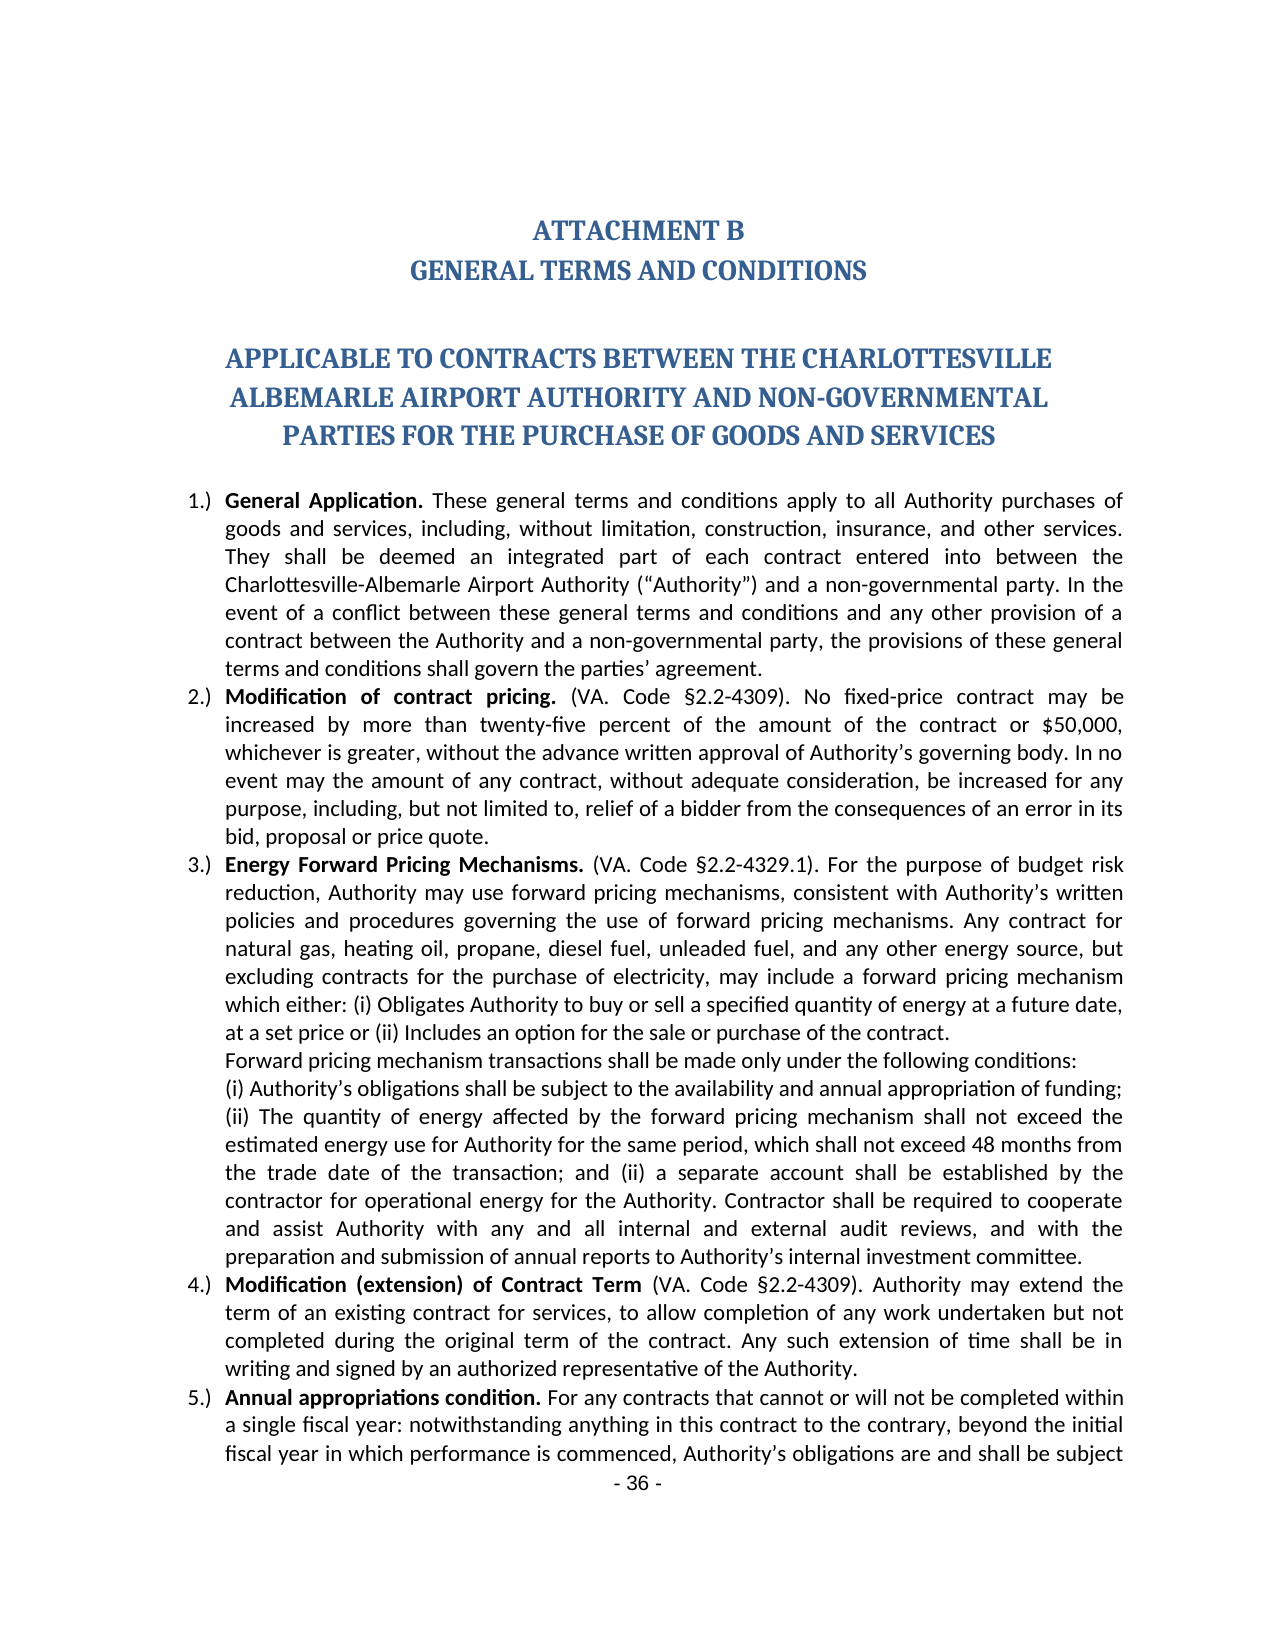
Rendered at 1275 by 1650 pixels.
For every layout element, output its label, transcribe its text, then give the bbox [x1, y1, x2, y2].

text APPLICABLE TO CONTRACTS BETWEEN THE CHARLOTTESVILLE ALBEMARLE AIRPORT AUTHORITY AND NON-GOVERNMENTAL PARTIES FOR THE PURCHASE OF GOODS AND SERVICES [172, 342, 1104, 453]
list Energy Forward Pricing Mechanisms. (VA. Code §2.2-4329.1). For the purpose of budget risk reduction, Authority may use forward pricing mechanisms, consistent with Authority’s written policies and procedures governing the use of forward pricing mechanisms. Any contract for natural gas, heating oil, propane, diesel fuel, unleaded fuel, and any other energy source, but excluding contracts for the purchase of electricity, may include a forward pricing mechanism which either: (i) Obligates Authority to buy or sell a specified quantity of energy at a future date, at a set price or (ii) Includes an option for the sale or purchase of the contract. [187, 850, 1125, 1046]
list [187, 1383, 1125, 1467]
text ATTACHMENT B [152, 214, 1125, 247]
list Modification (extension) of Contract Term (VA. Code §2.2-4309). Authority may extend the term of an existing contract for services, to allow completion of any work undertaken but not completed during the original term of the contract. Any such extension of time shall be in writing and signed by an authorized representative of the Authority. [187, 1271, 1125, 1383]
text (i) Authority’s obligations shall be subject to the availability and annual appropriation of funding; [225, 1074, 1125, 1102]
text Forward pricing mechanism transactions shall be made only under the following conditions: [225, 1046, 1125, 1074]
list Modification of contract pricing. (VA. Code §2.2-4309). No fixed-price contract may be increased by more than twenty-five percent of the amount of the contract or $50,000, whichever is greater, without the advance written approval of Authority’s governing body. In no event may the amount of any contract, without adequate consideration, be increased for any purpose, including, but not limited to, relief of a bidder from the consequences of an error in its bid, proposal or price quote. [187, 682, 1125, 850]
text GENERAL TERMS AND CONDITIONS [152, 254, 1125, 287]
text (ii) The quantity of energy affected by the forward pricing mechanism shall not exceed the estimated energy use for Authority for the same period, which shall not exceed 48 months from the trade date of the transaction; and (ii) a separate account shall be established by the contractor for operational energy for the Authority. Contractor shall be required to cooperate and assist Authority with any and all internal and external audit reviews, and with the preparation and submission of annual reports to Authority’s internal investment committee. [225, 1102, 1125, 1271]
list General Application. These general terms and conditions apply to all Authority purchases of goods and services, including, without limitation, construction, insurance, and other services. They shall be deemed an integrated part of each contract entered into between the Charlottesville-Albemarle Airport Authority (“Authority”) and a non-governmental party. In the event of a conflict between these general terms and conditions and any other provision of a contract between the Authority and a non-governmental party, the provisions of these general terms and conditions shall govern the parties’ agreement. [187, 486, 1125, 682]
